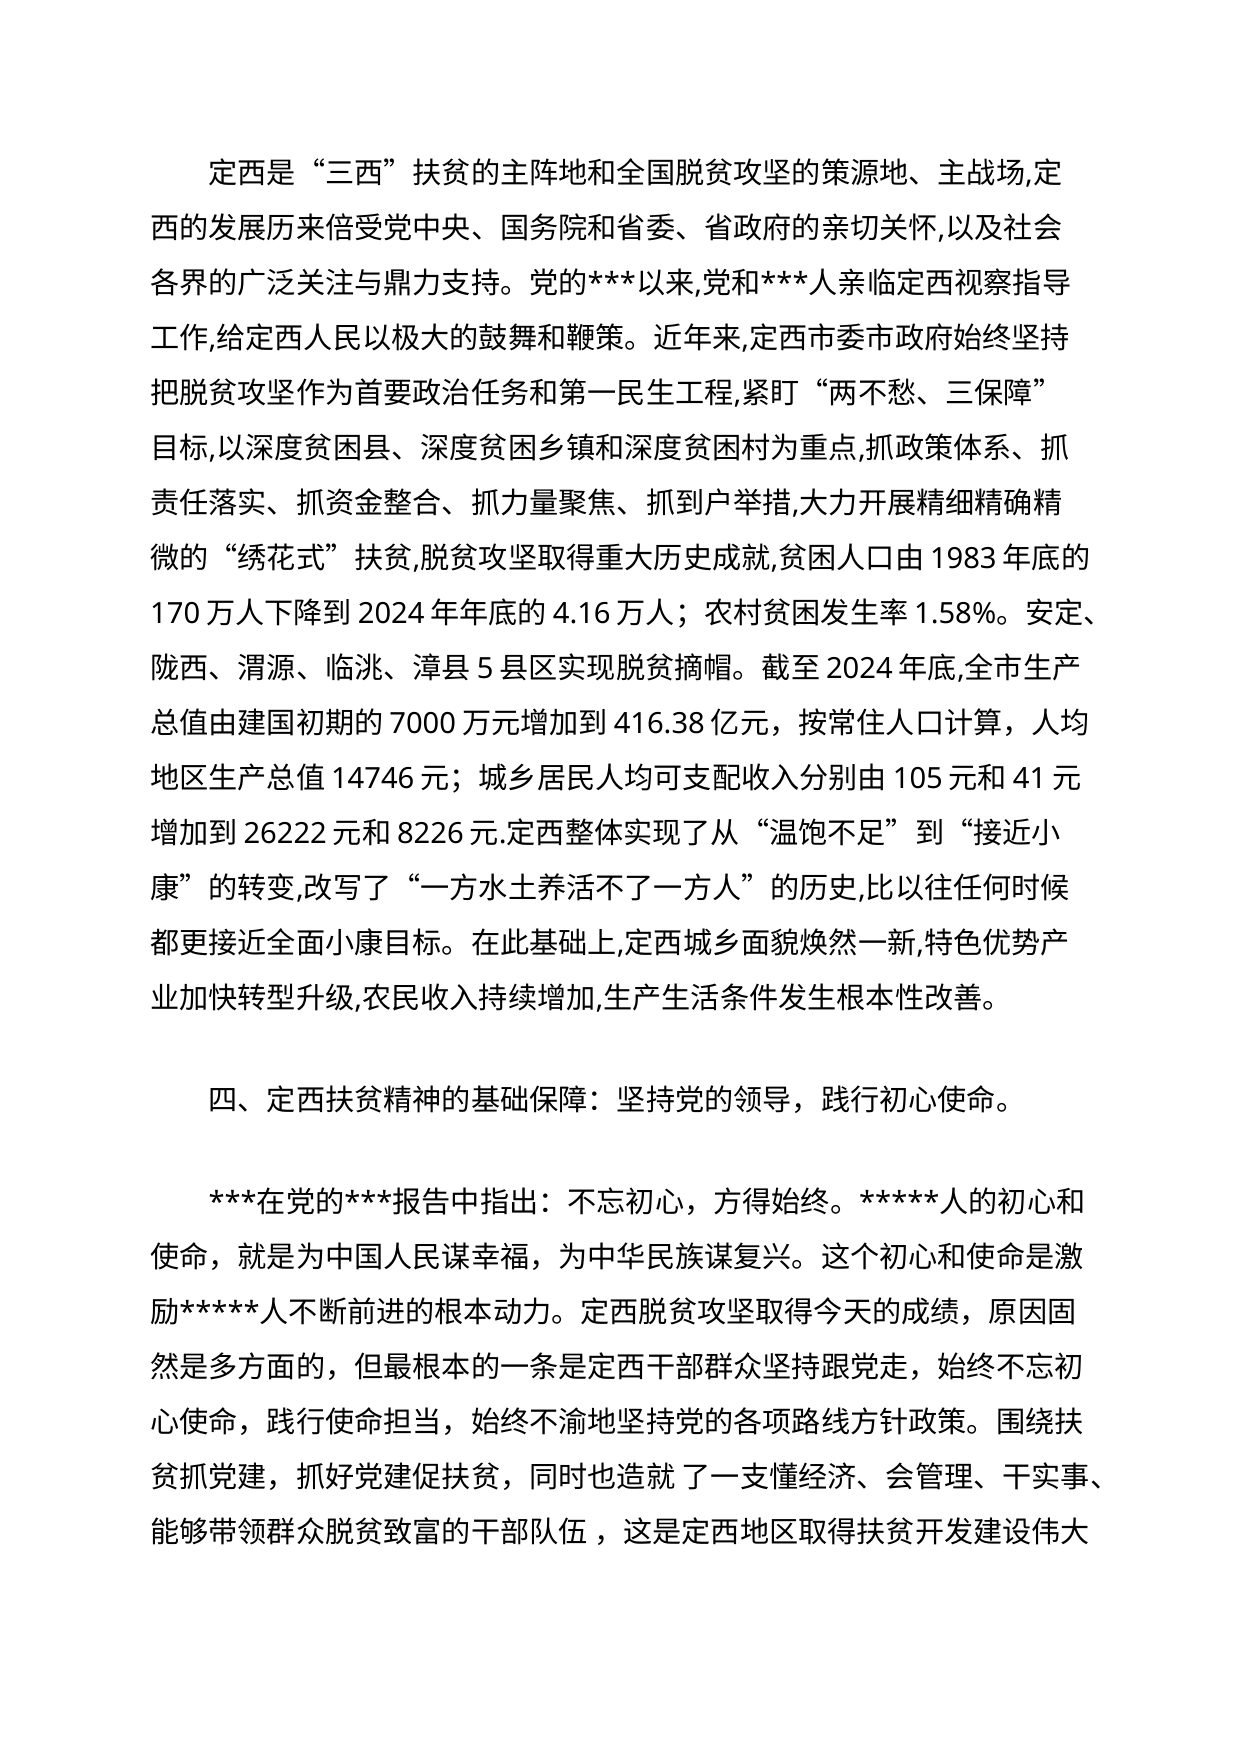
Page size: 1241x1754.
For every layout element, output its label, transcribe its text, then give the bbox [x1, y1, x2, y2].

text 四、定西扶贫精神的基础保障：坚持党的领导，践行初心使命。 [150, 1077, 1090, 1119]
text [150, 1179, 1090, 1551]
text 定西是“三西”扶贫的主阵地和全国脱贫攻坚的策源地、主战场,定西的发展历来倍受党中央、国务院和省委、省政府的亲切关怀,以及社会各界的广泛关注与鼎力支持。党的***以来,党和***人亲临定西视察指导工作,给定西人民以极大的鼓舞和鞭策。近年来,定西市委市政府始终坚持把脱贫攻坚作为首要政治任务和第一民生工程,紧盯“两不愁、三保障”目标,以深度贫困县、深度贫困乡镇和深度贫困村为重点,抓政策体系、抓责任落实、抓资金整合、抓力量聚焦、抓到户举措,大力开展精细精确精微的“绣花式”扶贫,脱贫攻坚取得重大历史成就,贫困人口由1983年底的170万人下降到2024年年底的4.16万人；农村贫困发生率1.58%。安定、陇西、渭源、临洮、漳县5县区实现脱贫摘帽。截至2024年底,全市生产总值由建国初期的7000万元增加到416.38亿元，按常住人口计算，人均地区生产总值14746元；城乡居民人均可支配收入分别由105元和41元增加到26222元和8226元.定西整体实现了从“温饱不足”到“接近小康”的转变,改写了“一方水土养活不了一方人”的历史,比以往任何时候都更接近全面小康目标。在此基础上,定西城乡面貌焕然一新,特色优势产业加快转型升级,农民收入持续增加,生产生活条件发生根本性改善。 [150, 150, 1090, 1017]
